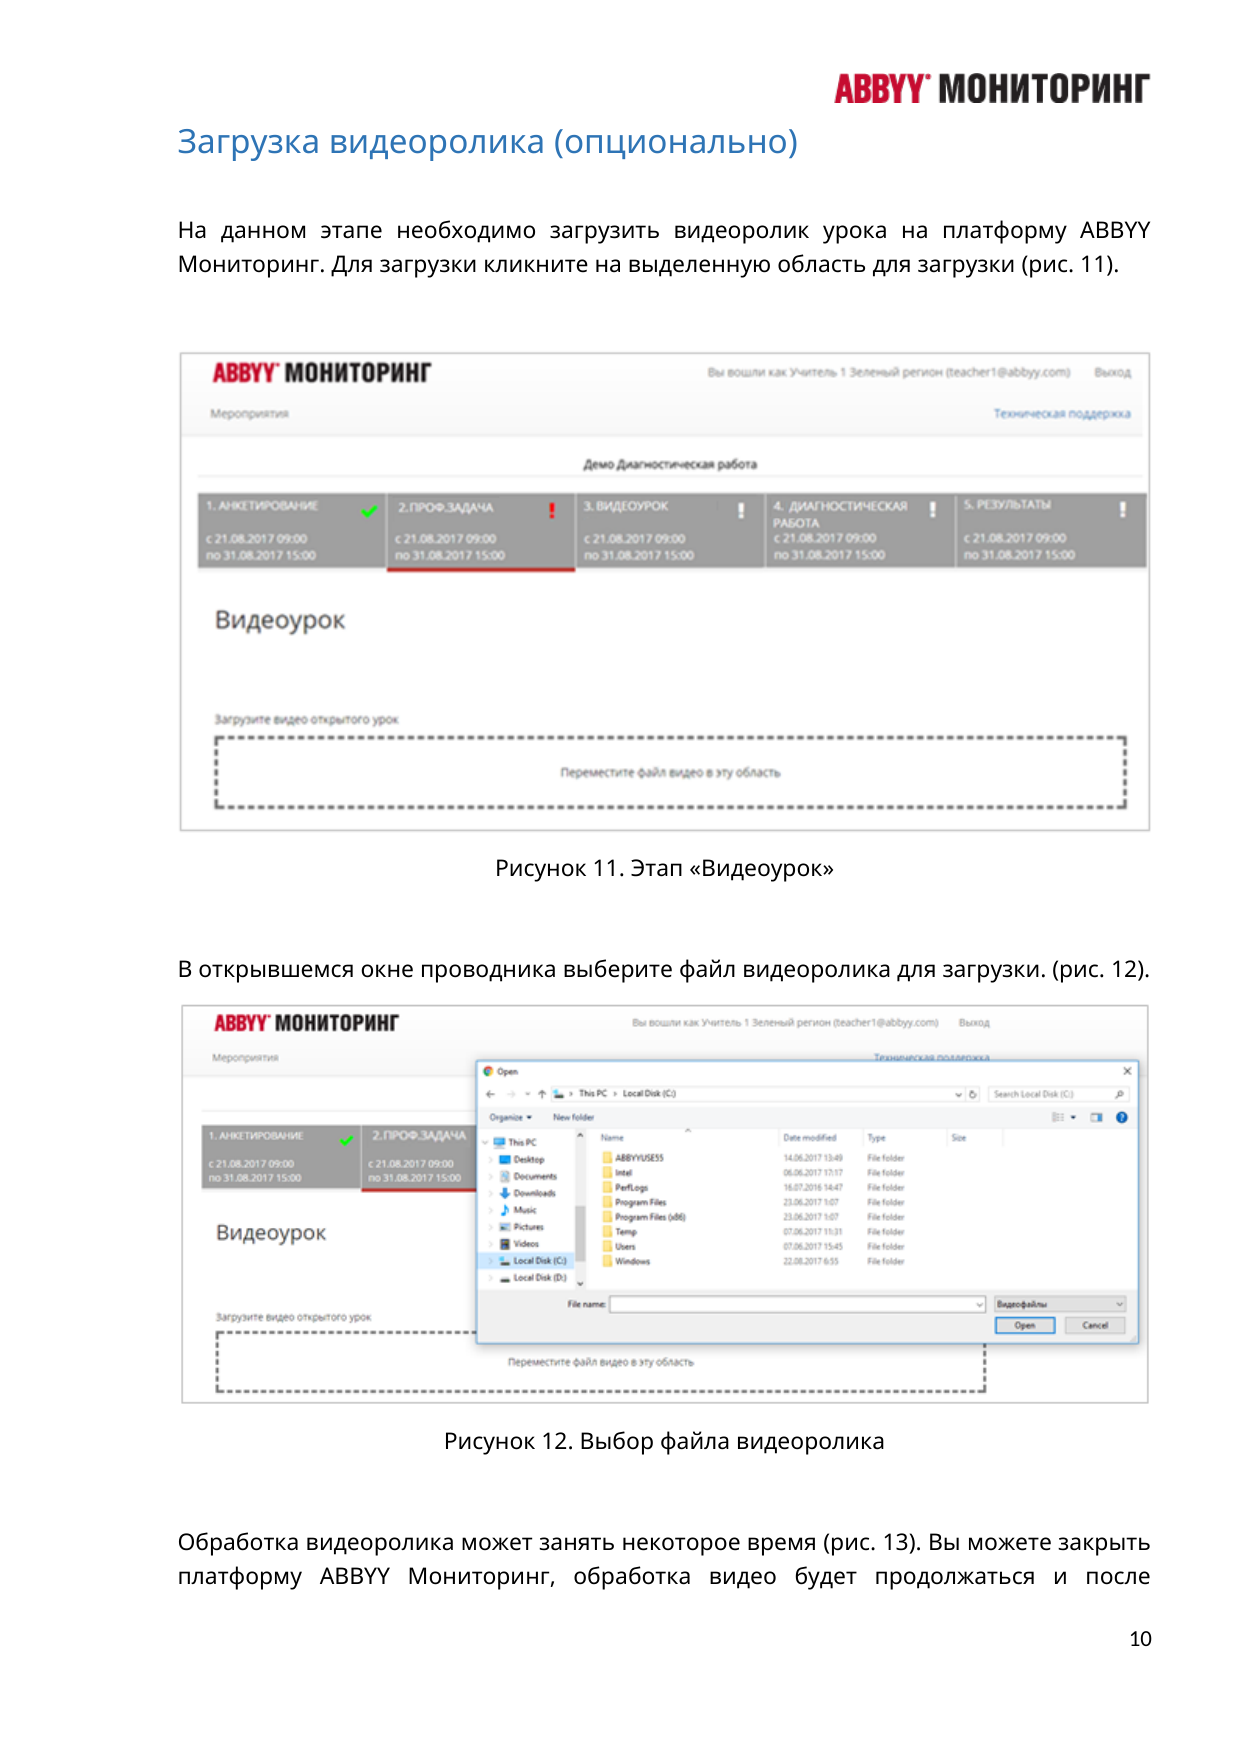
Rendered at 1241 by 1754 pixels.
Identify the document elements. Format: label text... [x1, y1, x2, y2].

picture [831, 73, 1152, 103]
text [177, 1526, 1152, 1591]
text Рисунок 12. Выбор файла видеоролика [177, 1425, 1152, 1456]
subtitle Загрузка видеоролика (опционально) [177, 118, 1152, 163]
picture [177, 348, 1152, 833]
text Рисунок 11. Этап «Видеоурок» [177, 852, 1152, 883]
text В открывшемся окне проводника выберите файл видеоролика для загрузки. (рис. 12). [177, 953, 1152, 984]
picture [177, 1003, 1152, 1407]
text На данном этапе необходимо загрузить видеоролик урока на платформу ABBYY Мониторинг. Для загрузки кликните на выделенную область для загрузки (рис. 11). [177, 214, 1152, 279]
